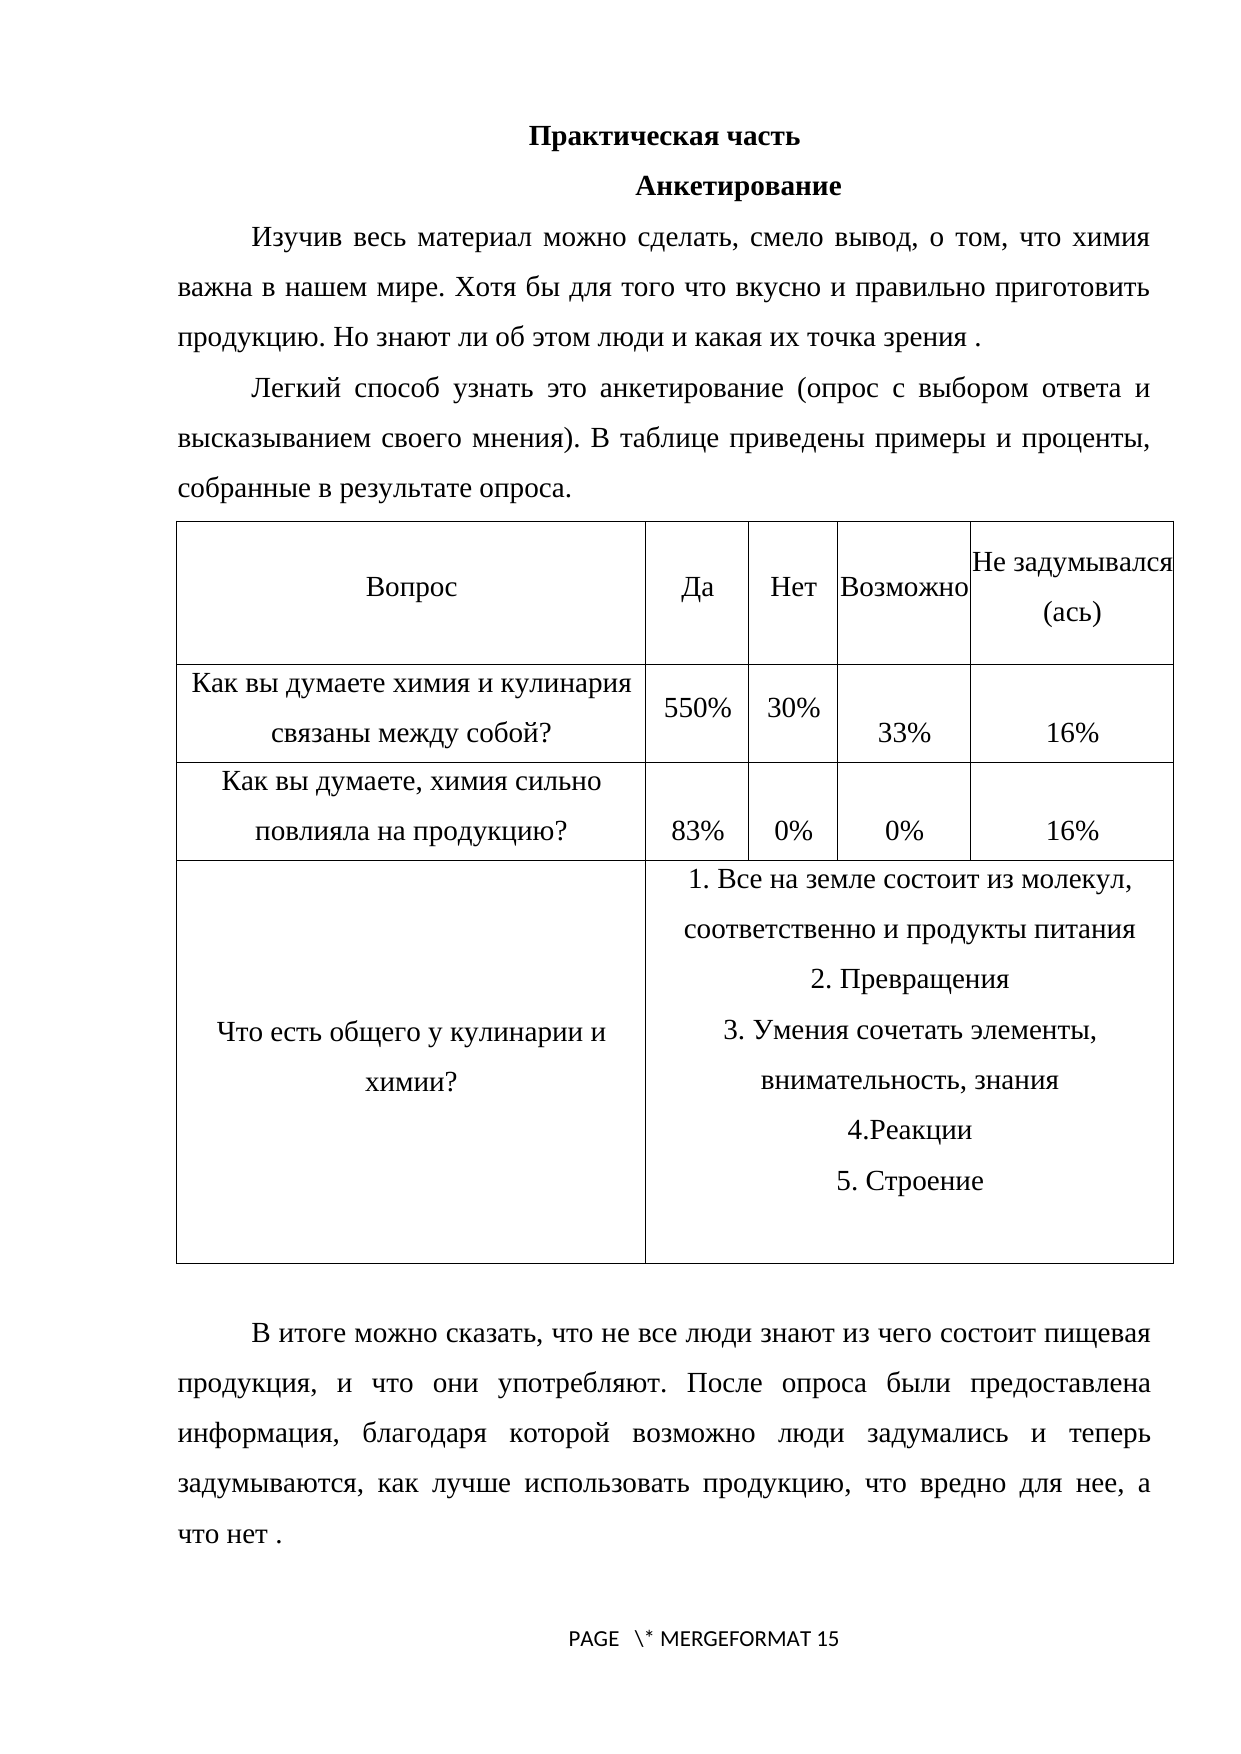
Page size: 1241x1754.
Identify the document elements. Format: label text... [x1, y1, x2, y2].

table_cell 550% [646, 665, 748, 762]
table_header Нет [749, 522, 837, 664]
table_cell 0% [838, 763, 970, 860]
table_cell 1. Все на земле состоит из молекул, соответственно и продукты питания 2. Превращения 3. Умения сочетать элементы, внимательность, знания 4.Реакции 5. Строение [646, 861, 1173, 1263]
text Легкий способ узнать это анкетирование (опрос с выбором ответа и высказыванием своего мнения). В таблице приведены примеры и проценты, собранные в результате опроса. [177, 370, 1152, 504]
table_cell Что есть общего у кулинарии и химии? [177, 861, 645, 1263]
table_cell 83% [646, 763, 748, 860]
table_cell 33% [838, 665, 970, 762]
text Практическая часть [177, 118, 1152, 152]
text Анкетирование [251, 168, 1152, 202]
table_cell Как вы думаете, химия сильно повлияла на продукцию? [177, 763, 645, 860]
table_header Да [646, 522, 748, 664]
table_cell 16% [971, 665, 1173, 762]
text В итоге можно сказать, что не все люди знают из чего состоит пищевая продукция, и что они употребляют. После опроса были предоставлена информация, благодаря которой возможно люди задумались и теперь задумываются, как лучше использовать продукцию, что вредно для нее, а что нет . [177, 1315, 1152, 1549]
text Изучив весь материал можно сделать, смело вывод, о том, что химия важна в нашем мире. Хотя бы для того что вкусно и правильно приготовить продукцию. Но знают ли об этом люди и какая их точка зрения . [177, 219, 1152, 353]
table_header Возможно [838, 522, 970, 664]
table_cell 30% [749, 665, 837, 762]
table_header Не задумывался (ась) [971, 522, 1173, 664]
table_cell 0% [749, 763, 837, 860]
table_cell 16% [971, 763, 1173, 860]
table_header Вопрос [177, 522, 645, 664]
table_cell Как вы думаете химия и кулинария связаны между собой? [177, 665, 645, 762]
